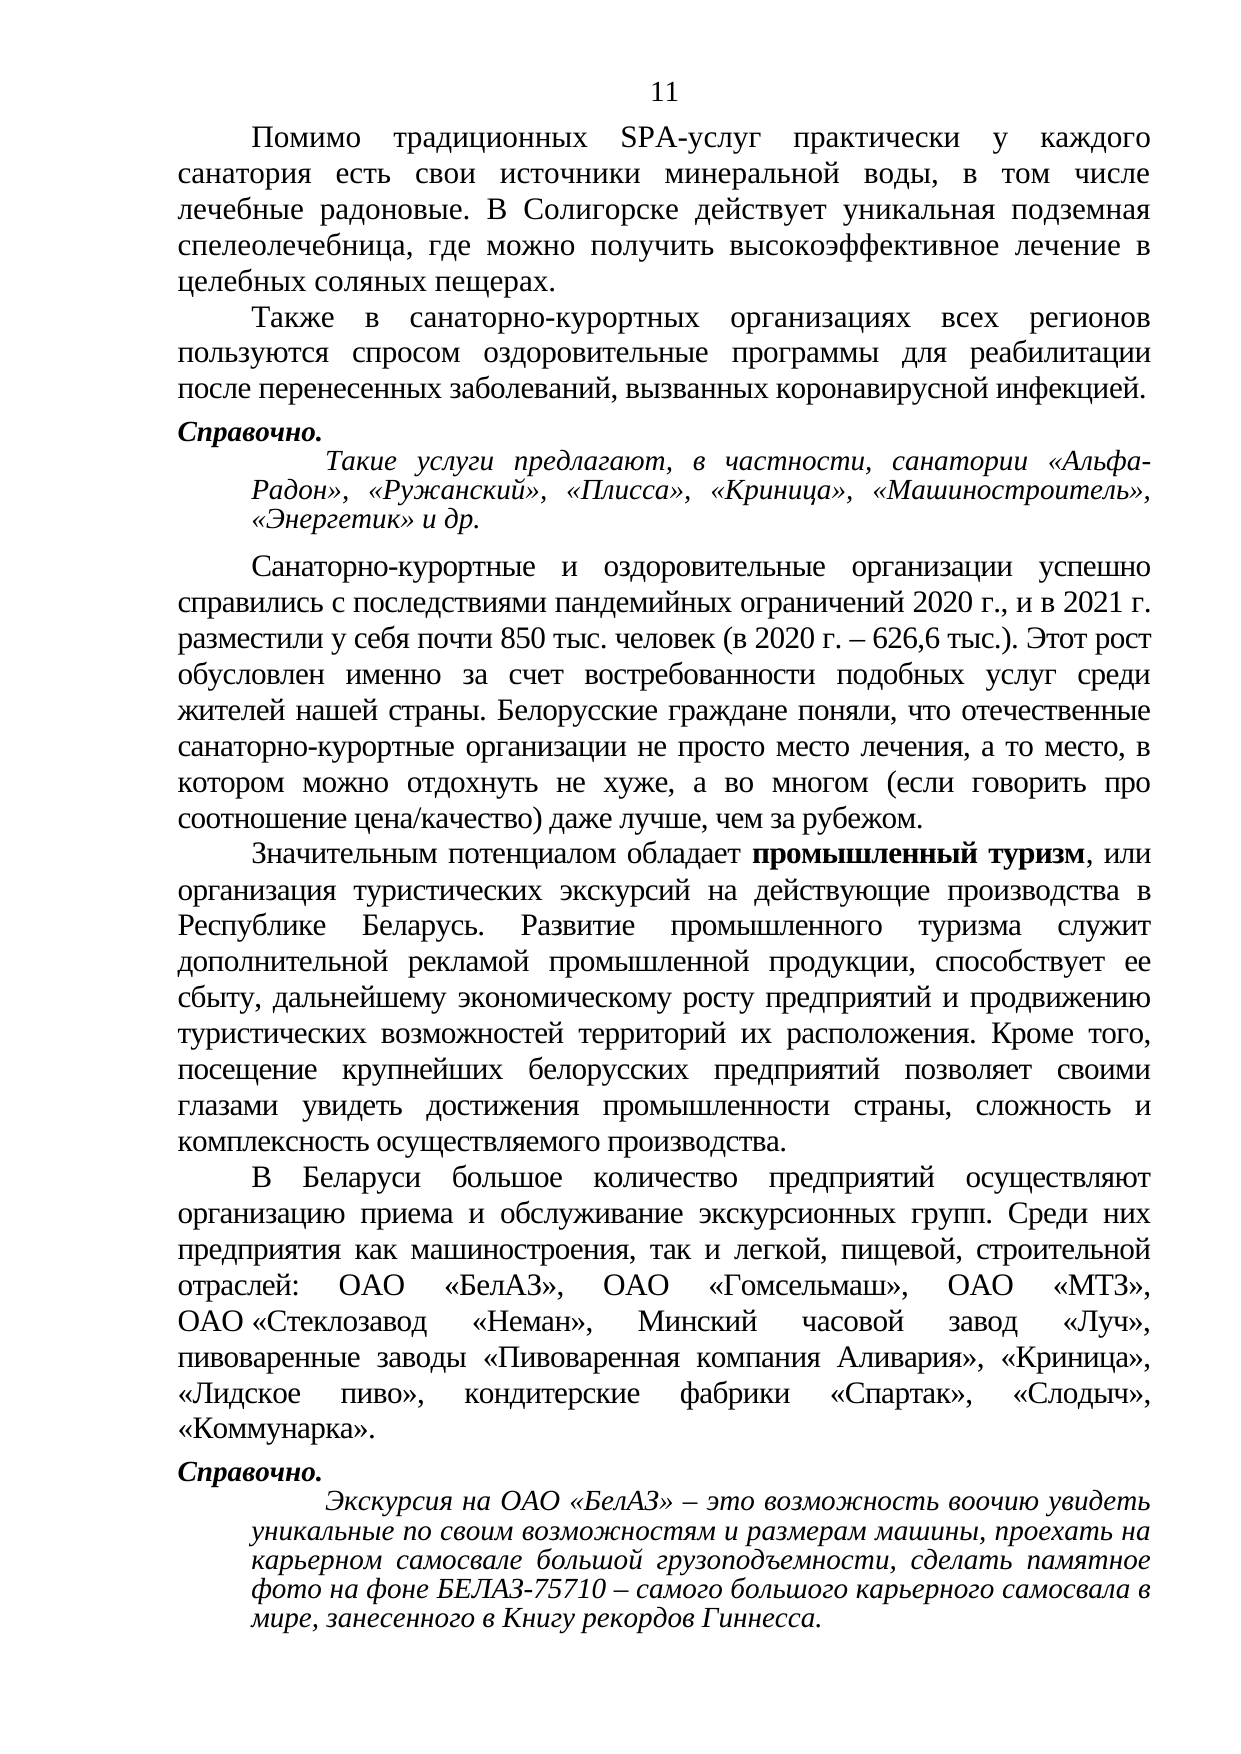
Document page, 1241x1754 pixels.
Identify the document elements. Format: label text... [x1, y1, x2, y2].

text Помимо традиционных SPA-услуг практически у каждого санатория есть свои источники минеральной воды, в том числе лечебные радоновые. В Солигорске действует уникальная подземная спелеолечебница, где можно получить высокоэффективное лечение в целебных соляных пещерах. [177, 118, 1152, 298]
text В Беларуси большое количество предприятий осуществляют организацию приема и обслуживание экскурсионных групп. Среди них предприятия как машиностроения, так и легкой, пищевой, строительной отраслей: ОАО «БелАЗ», ОАО «Гомсельмаш», ОАО «МТЗ», ОАО «Стеклозавод «Неман», Минский часовой завод «Луч», пивоваренные заводы «Пивоваренная компания Аливария», «Криница», «Лидское пиво», кондитерские фабрики «Спартак», «Слодыч», «Коммунарка». [177, 1158, 1152, 1446]
text Санаторно-курортные и оздоровительные организации успешно справились с последствиями пандемийных ограничений 2020 г., и в 2021 г. разместили у себя почти 850 тыс. человек (в 2020 г. – 626,6 тыс.). Этот рост обусловлен именно за счет востребованности подобных услуг среди жителей нашей страны. Белорусские граждане поняли, что отечественные санаторно-курортные организации не просто место лечения, а то место, в котором можно отдохнуть не хуже, а во многом (если говорить про соотношение цена/качество) даже лучше, чем за рубежом. [177, 547, 1152, 835]
text Значительным потенциалом обладает промышленный туризм, или организация туристических экскурсий на действующие производства в Республике Беларусь. Развитие промышленного туризма служит дополнительной рекламой промышленной продукции, способствует ее сбыту, дальнейшему экономическому росту предприятий и продвижению туристических возможностей территорий их расположения. Кроме того, посещение крупнейших белорусских предприятий позволяет своими глазами увидеть достижения промышленности страны, сложность и комплексность осуществляемого производства. [177, 835, 1152, 1158]
text Справочно. [177, 1458, 1152, 1487]
text Экскурсия на ОАО «БелАЗ» – это возможность воочию увидеть уникальные по своим возможностям и размерам машины, проехать на карьерном самосвале большой грузоподъемности, сделать памятное фото на фоне БЕЛАЗ-75710 – самого большого карьерного самосвала в мире, занесенного в Книгу рекордов Гиннесса. [251, 1487, 1152, 1633]
text Такие услуги предлагают, в частности, санатории «Альфа-Радон», «Ружанский», «Плисса», «Криница», «Машиностроитель», «Энергетик» и др. [251, 447, 1152, 535]
text Справочно. [177, 418, 1152, 447]
text Также в санаторно-курортных организациях всех регионов пользуются спросом оздоровительные программы для реабилитации после перенесенных заболеваний, вызванных коронавирусной инфекцией. [177, 298, 1152, 406]
